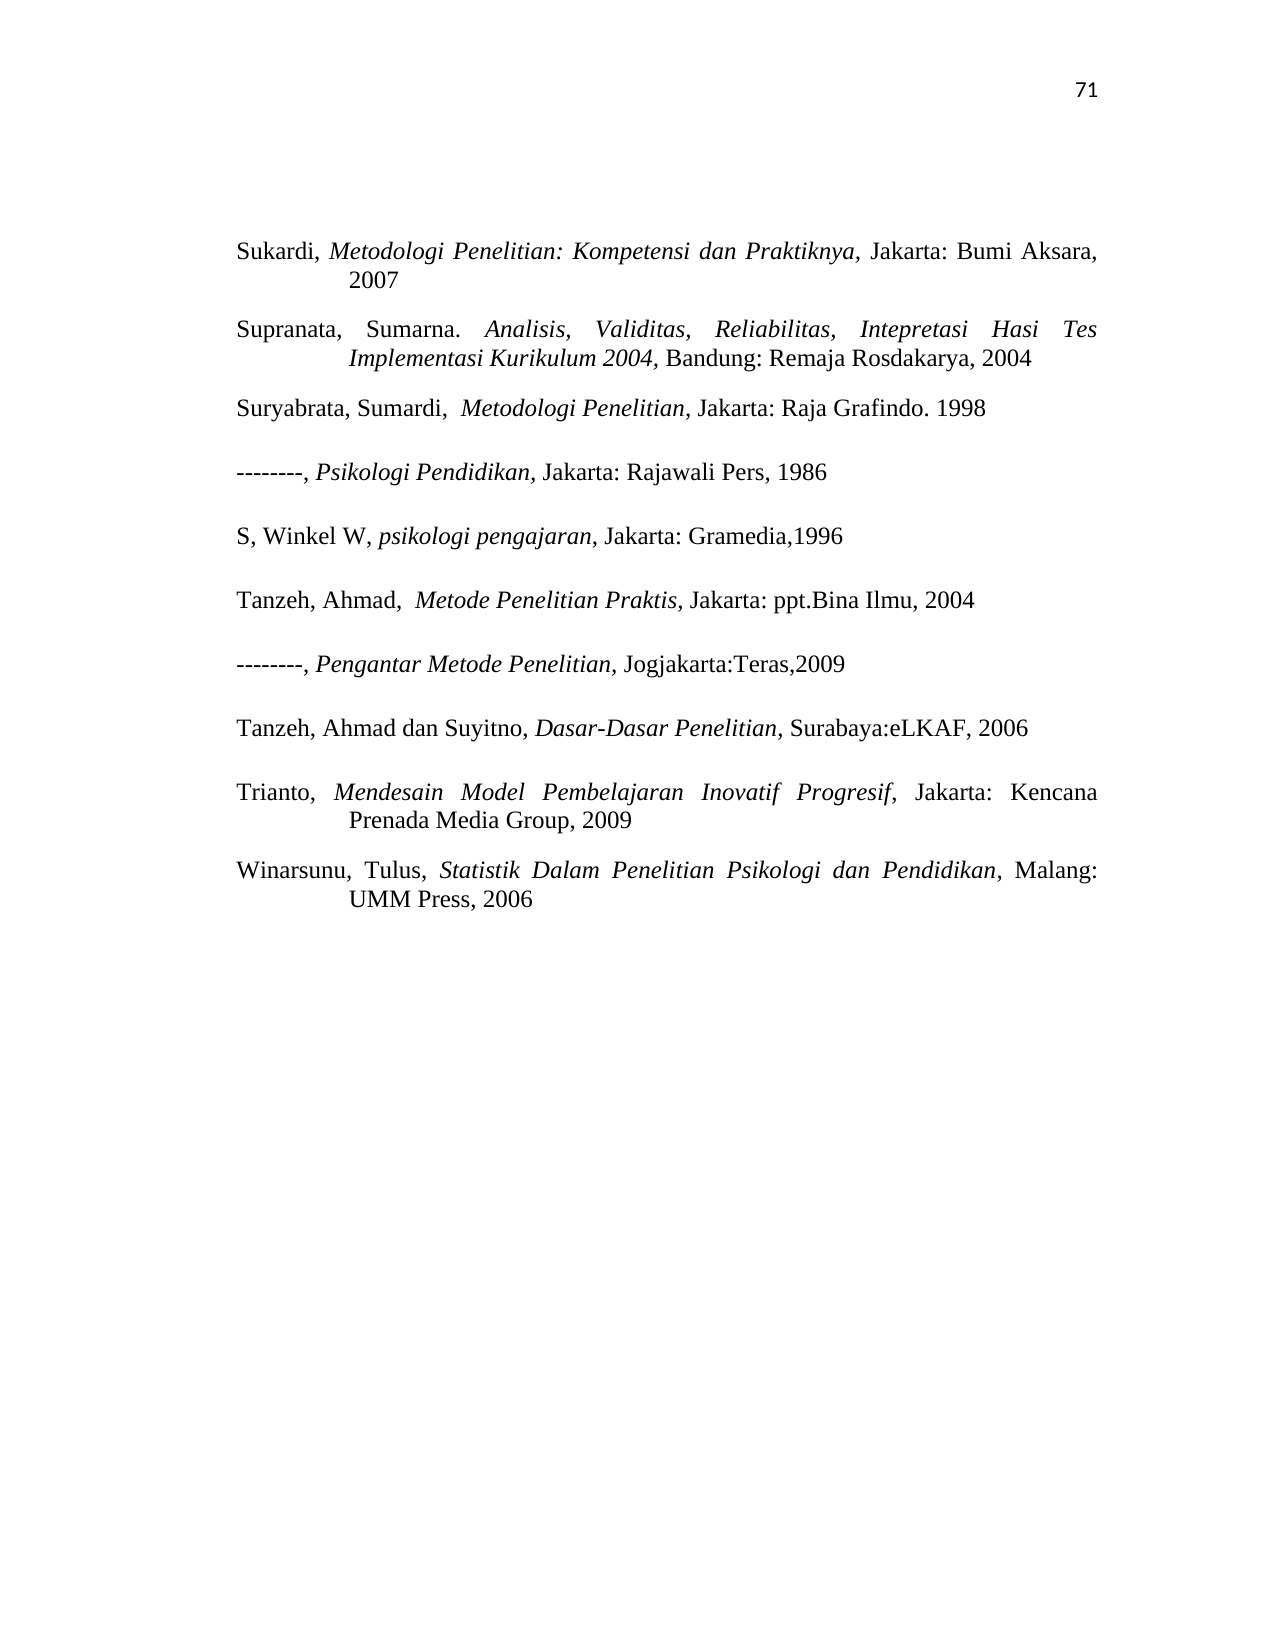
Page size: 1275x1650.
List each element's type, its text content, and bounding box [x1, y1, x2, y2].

text Trianto, Mendesain Model Pembelajaran Inovatif Progresif, Jakarta: Kencana Prenada Media Group, 2009 [236, 777, 1098, 834]
text Tanzeh, Ahmad dan Suyitno, Dasar-Dasar Penelitian, Surabaya:eLKAF, 2006 [236, 713, 1098, 741]
text Supranata, Sumarna. Analisis, Validitas, Reliabilitas, Intepretasi Hasi Tes Implementasi Kurikulum 2004, Bandung: Remaja Rosdakarya, 2004 [236, 314, 1098, 372]
text Suryabrata, Sumardi, Metodologi Penelitian, Jakarta: Raja Grafindo. 1998 [236, 393, 1098, 422]
text S, Winkel W, psikologi pengajaran, Jakarta: Gramedia,1996 [236, 521, 1098, 549]
text Sukardi, Metodologi Penelitian: Kompetensi dan Praktiknya, Jakarta: Bumi Aksara, 2007 [236, 236, 1098, 294]
text --------, Psikologi Pendidikan, Jakarta: Rajawali Pers, 1986 [236, 457, 1098, 486]
text --------, Pengantar Metode Penelitian, Jogjakarta:Teras,2009 [236, 649, 1098, 677]
text Winarsunu, Tulus, Statistik Dalam Penelitian Psikologi dan Pendidikan, Malang: UMM Press, 2006 [236, 855, 1098, 912]
text Tanzeh, Ahmad, Metode Penelitian Praktis, Jakarta: ppt.Bina Ilmu, 2004 [236, 585, 1098, 613]
